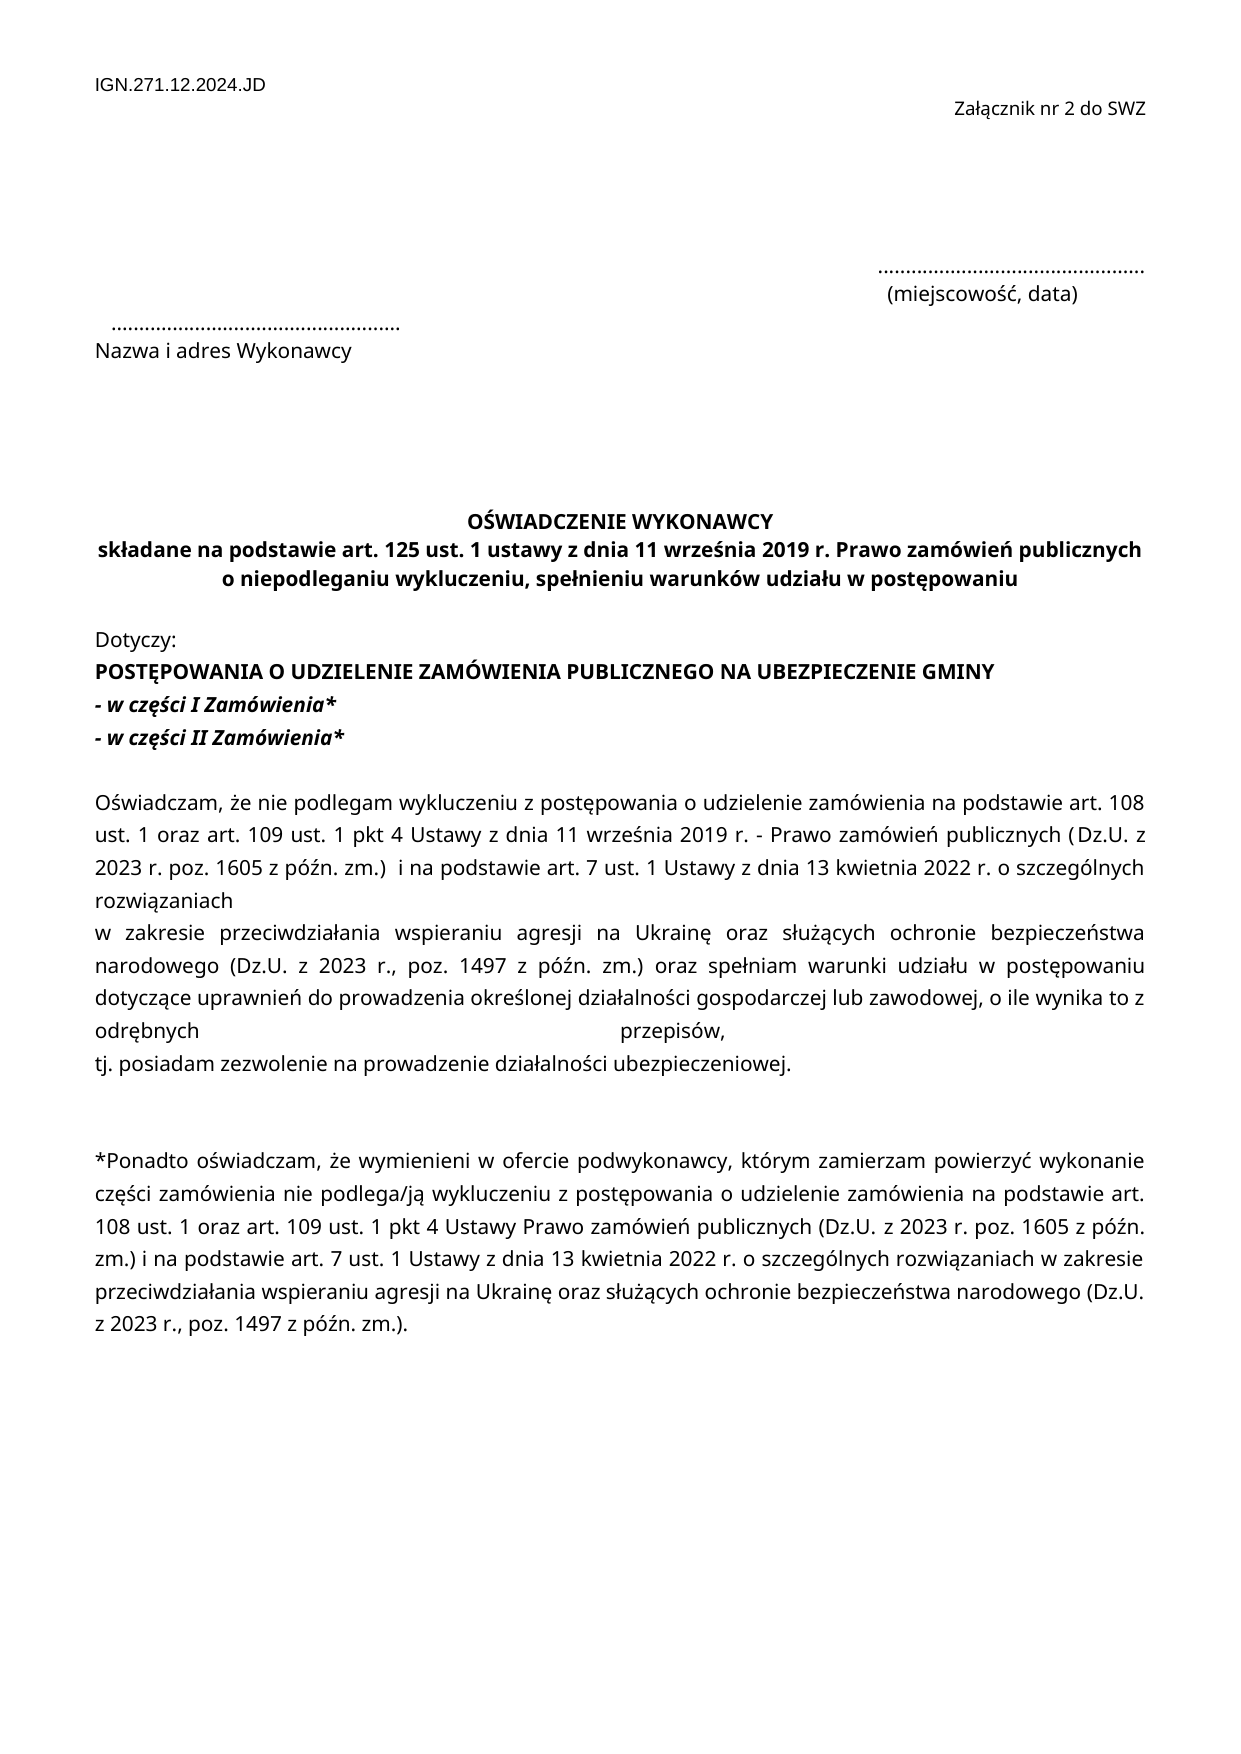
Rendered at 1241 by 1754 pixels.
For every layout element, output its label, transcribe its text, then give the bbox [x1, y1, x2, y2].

text (miejscowość, data) [833, 279, 1146, 308]
text OŚWIADCZENIE WYKONAWCY [94, 507, 1146, 535]
text POSTĘPOWANIA O UDZIELENIE ZAMÓWIENIA PUBLICZNEGO NA UBEZPIECZENIE GMINY [94, 657, 1146, 686]
text Nazwa i adres Wykonawcy [94, 336, 1146, 365]
text - w części I Zamówienia* [94, 690, 1146, 718]
text Oświadczam, że nie podlegam wykluczeniu z postępowania o udzielenie zamówienia na podstawie art. 108 ust. 1 oraz art. 109 ust. 1 pkt 4 Ustawy z dnia 11 września 2019 r. - Prawo zamówień publicznych (Dz.U. z 2023 r. poz. 1605 z późn. zm.) i na podstawie art. 7 ust. 1 Ustawy z dnia 13 kwietnia 2022 r. o szczególnych rozwiązaniach w zakresie przeciwdziałania wspieraniu agresji na Ukrainę oraz służących ochronie bezpieczeństwa narodowego (Dz.U. z 2023 r., poz. 1497 z późn. zm.) oraz spełniam warunki udziału w postępowaniu dotyczące uprawnień do prowadzenia określonej działalności gospodarczej lub zawodowej, o ile wynika to z odrębnych przepisów, tj. posiadam zezwolenie na prowadzenie działalności ubezpieczeniowej. [94, 788, 1146, 1077]
text ................................................ [684, 251, 1146, 279]
text - w części II Zamówienia* [94, 723, 1146, 751]
text *Ponadto oświadczam, że wymienieni w ofercie podwykonawcy, którym zamierzam powierzyć wykonanie części zamówienia nie podlega/ją wykluczeniu z postępowania o udzielenie zamówienia na podstawie art. 108 ust. 1 oraz art. 109 ust. 1 pkt 4 Ustawy Prawo zamówień publicznych (Dz.U. z 2023 r. poz. 1605 z późn. zm.) i na podstawie art. 7 ust. 1 Ustawy z dnia 13 kwietnia 2022 r. o szczególnych rozwiązaniach w zakresie przeciwdziałania wspieraniu agresji na Ukrainę oraz służących ochronie bezpieczeństwa narodowego (Dz.U. z 2023 r., poz. 1497 z późn. zm.). [94, 1147, 1146, 1338]
text Dotyczy: [94, 625, 1146, 653]
text składane na podstawie art. 125 ust. 1 ustawy z dnia 11 września 2019 r. Prawo zamówień publicznych o niepodleganiu wykluczeniu, spełnieniu warunków udziału w postępowaniu [94, 535, 1146, 592]
text .................................................... [94, 308, 437, 336]
